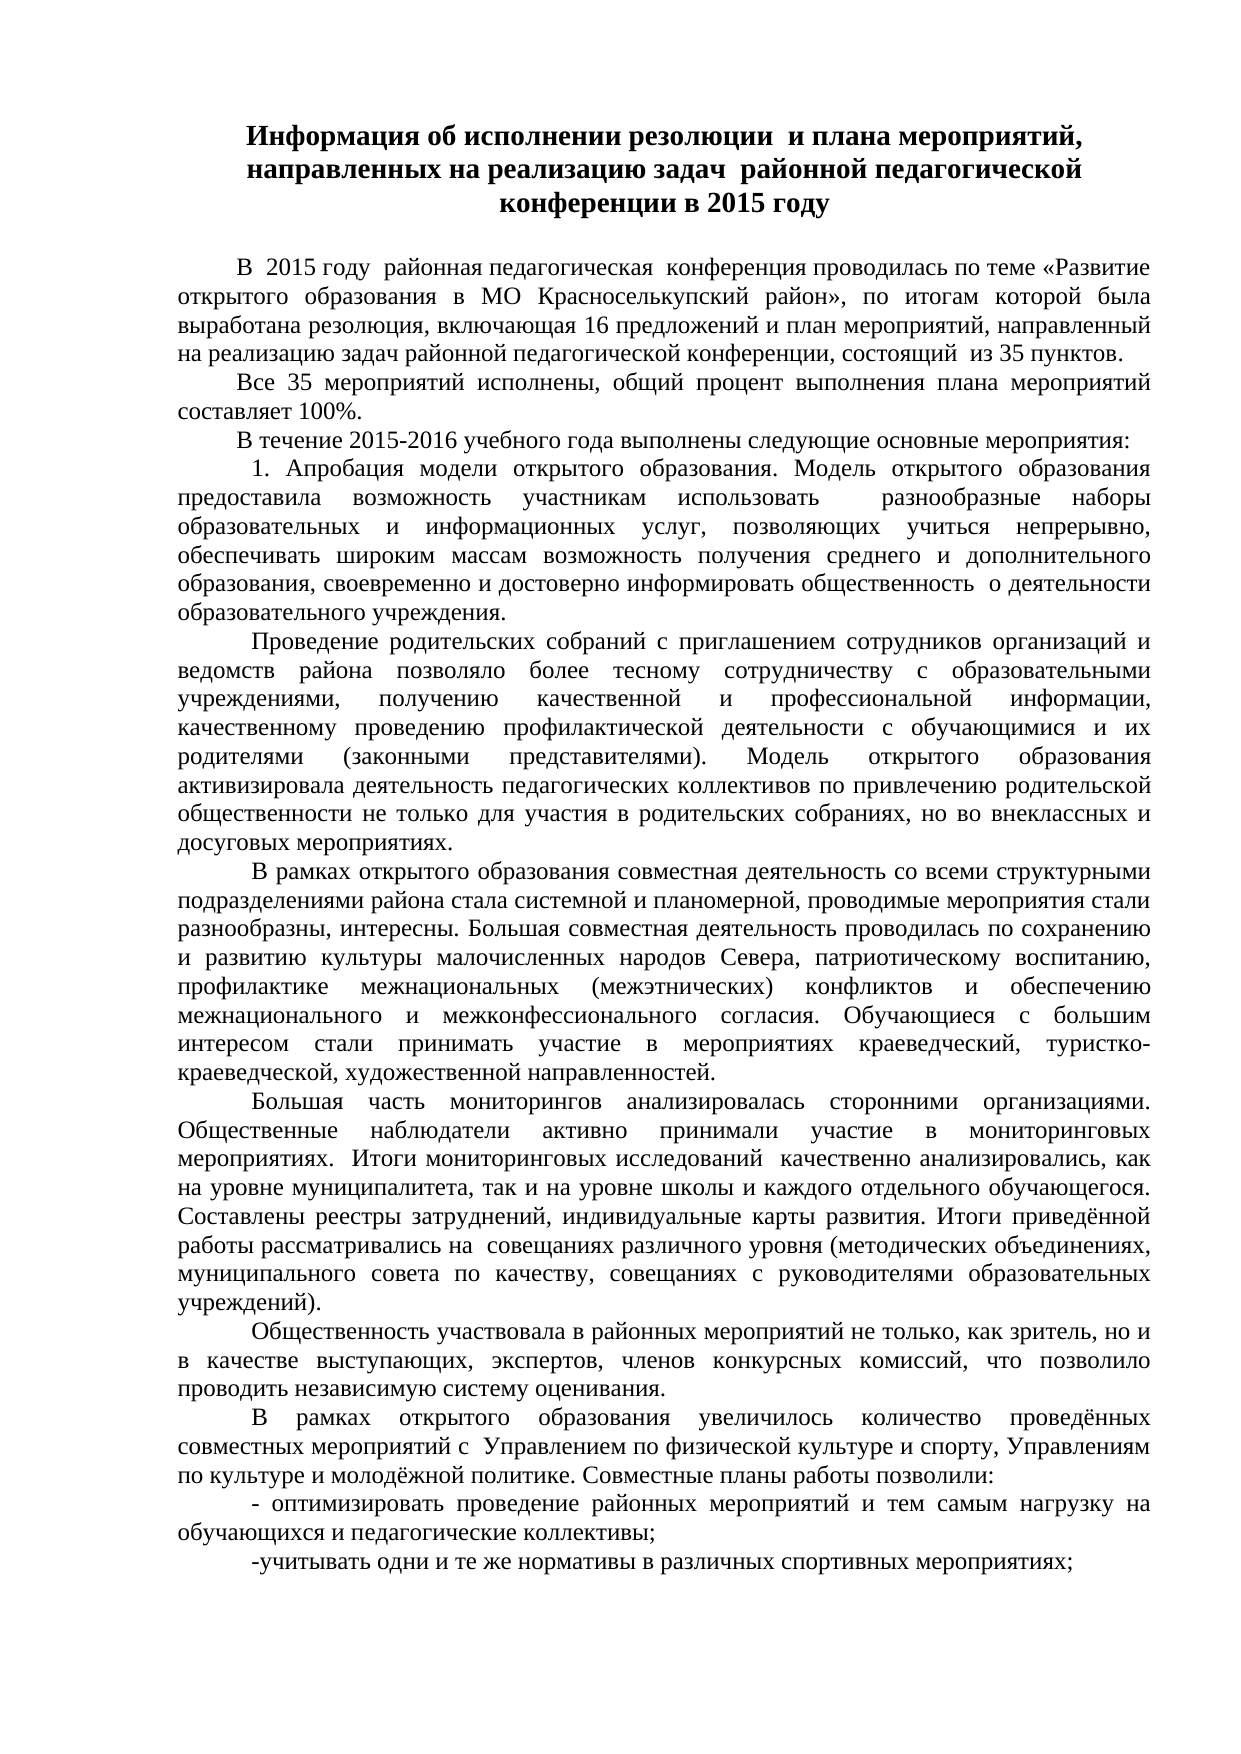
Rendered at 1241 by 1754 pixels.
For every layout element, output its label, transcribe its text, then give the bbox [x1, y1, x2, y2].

text - оптимизировать проведение районных мероприятий и тем самым нагрузку на обучающихся и педагогические коллективы; [177, 1488, 1152, 1546]
text В рамках открытого образования совместная деятельность со всеми структурными подразделениями района стала системной и планомерной, проводимые мероприятия стали разнообразны, интересны. Большая совместная деятельность проводилась по сохранению и развитию культуры малочисленных народов Севера, патриотическому воспитанию, профилактике межнациональных (межэтнических) конфликтов и обеспечению межнационального и межконфессионального согласия. Обучающиеся с большим интересом стали принимать участие в мероприятиях краеведческий, туристко-краеведческой, художественной направленностей. [177, 856, 1152, 1086]
text Общественность участвовала в районных мероприятий не только, как зритель, но и в качестве выступающих, экспертов, членов конкурсных комиссий, что позволило проводить независимую систему оценивания. [177, 1316, 1152, 1402]
text Проведение родительских собраний с приглашением сотрудников организаций и ведомств района позволяло более тесному сотрудничеству с образовательными учреждениями, получению качественной и профессиональной информации, качественному проведению профилактической деятельности с обучающимися и их родителями (законными представителями). Модель открытого образования активизировала деятельность педагогических коллективов по привлечению родительской общественности не только для участия в родительских собраниях, но во внеклассных и досуговых мероприятиях. [177, 626, 1152, 856]
text Большая часть мониторингов анализировалась сторонними организациями. Общественные наблюдатели активно принимали участие в мониторинговых мероприятиях. Итоги мониторинговых исследований качественно анализировались, как на уровне муниципалитета, так и на уровне школы и каждого отдельного обучающегося. Составлены реестры затруднений, индивидуальные карты развития. Итоги приведённой работы рассматривались на совещаниях различного уровня (методических объединениях, муниципального совета по качеству, совещаниях с руководителями образовательных учреждений). [177, 1086, 1152, 1316]
text -учитывать одни и те же нормативы в различных спортивных мероприятиях; [177, 1546, 1152, 1575]
text Все 35 мероприятий исполнены, общий процент выполнения плана мероприятий составляет 100%. [177, 367, 1152, 425]
text В рамках открытого образования увеличилось количество проведённых совместных мероприятий с Управлением по физической культуре и спорту, Управлениям по культуре и молодёжной политике. Совместные планы работы позволили: [177, 1402, 1152, 1488]
text 1. Апробация модели открытого образования. Модель открытого образования предоставила возможность участникам использовать разнообразные наборы образовательных и информационных услуг, позволяющих учиться непрерывно, обеспечивать широким массам возможность получения среднего и дополнительного образования, своевременно и достоверно информировать общественность о деятельности образовательного учреждения. [177, 453, 1152, 626]
text Информация об исполнении резолюции и плана мероприятий, направленных на реализацию задач районной педагогической конференции в 2015 году [177, 118, 1152, 219]
text В течение 2015-2016 учебного года выполнены следующие основные мероприятия: [177, 425, 1152, 453]
text В 2015 году районная педагогическая конференция проводилась по теме «Развитие открытого образования в МО Красноселькупский район», по итогам которой была выработана резолюция, включающая 16 предложений и план мероприятий, направленный на реализацию задач районной педагогической конференции, состоящий из 35 пунктов. [177, 252, 1152, 367]
